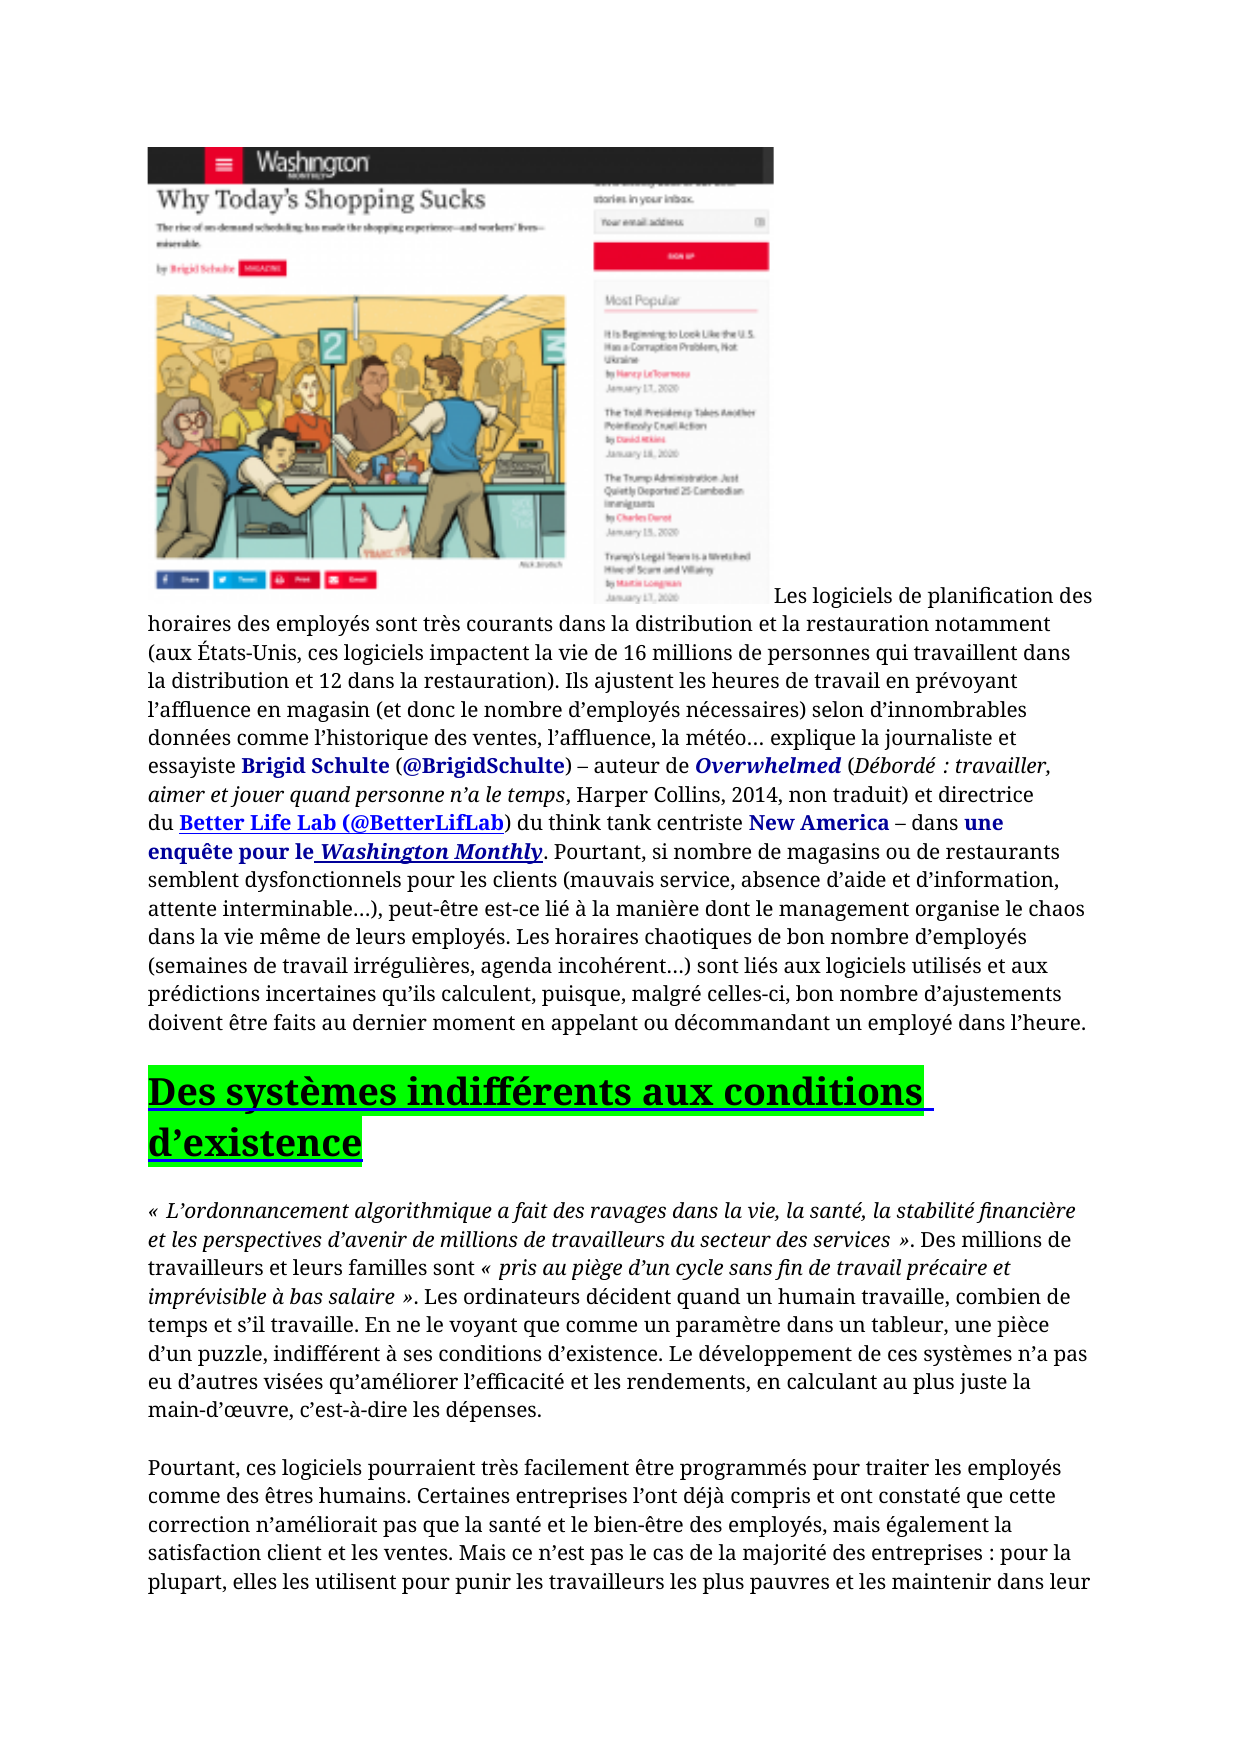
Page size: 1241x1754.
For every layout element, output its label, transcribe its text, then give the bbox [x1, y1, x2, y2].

text « L’ordonnancement algorithmique a fait des ravages dans la vie, la santé, la stabilité financière et les perspectives d’avenir de millions de travailleurs du secteur des services ». Des millions de travailleurs et leurs familles sont « pris au piège d’un cycle sans fin de travail précaire et imprévisible à bas salaire ». Les ordinateurs décident quand un humain travaille, combien de temps et s’il travaille. En ne le voyant que comme un paramètre dans un tableur, une pièce d’un puzzle, indifférent à ses conditions d’existence. Le développement de ces systèmes n’a pas eu d’autres visées qu’améliorer l’efficacité et les rendements, en calculant au plus juste la main-d’œuvre, c’est-à-dire les dépenses. [148, 1196, 1093, 1424]
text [148, 1453, 1093, 1595]
subtitle Des systèmes indifférents aux conditions d’existence [362, 1065, 1093, 1167]
picture [147, 147, 774, 604]
